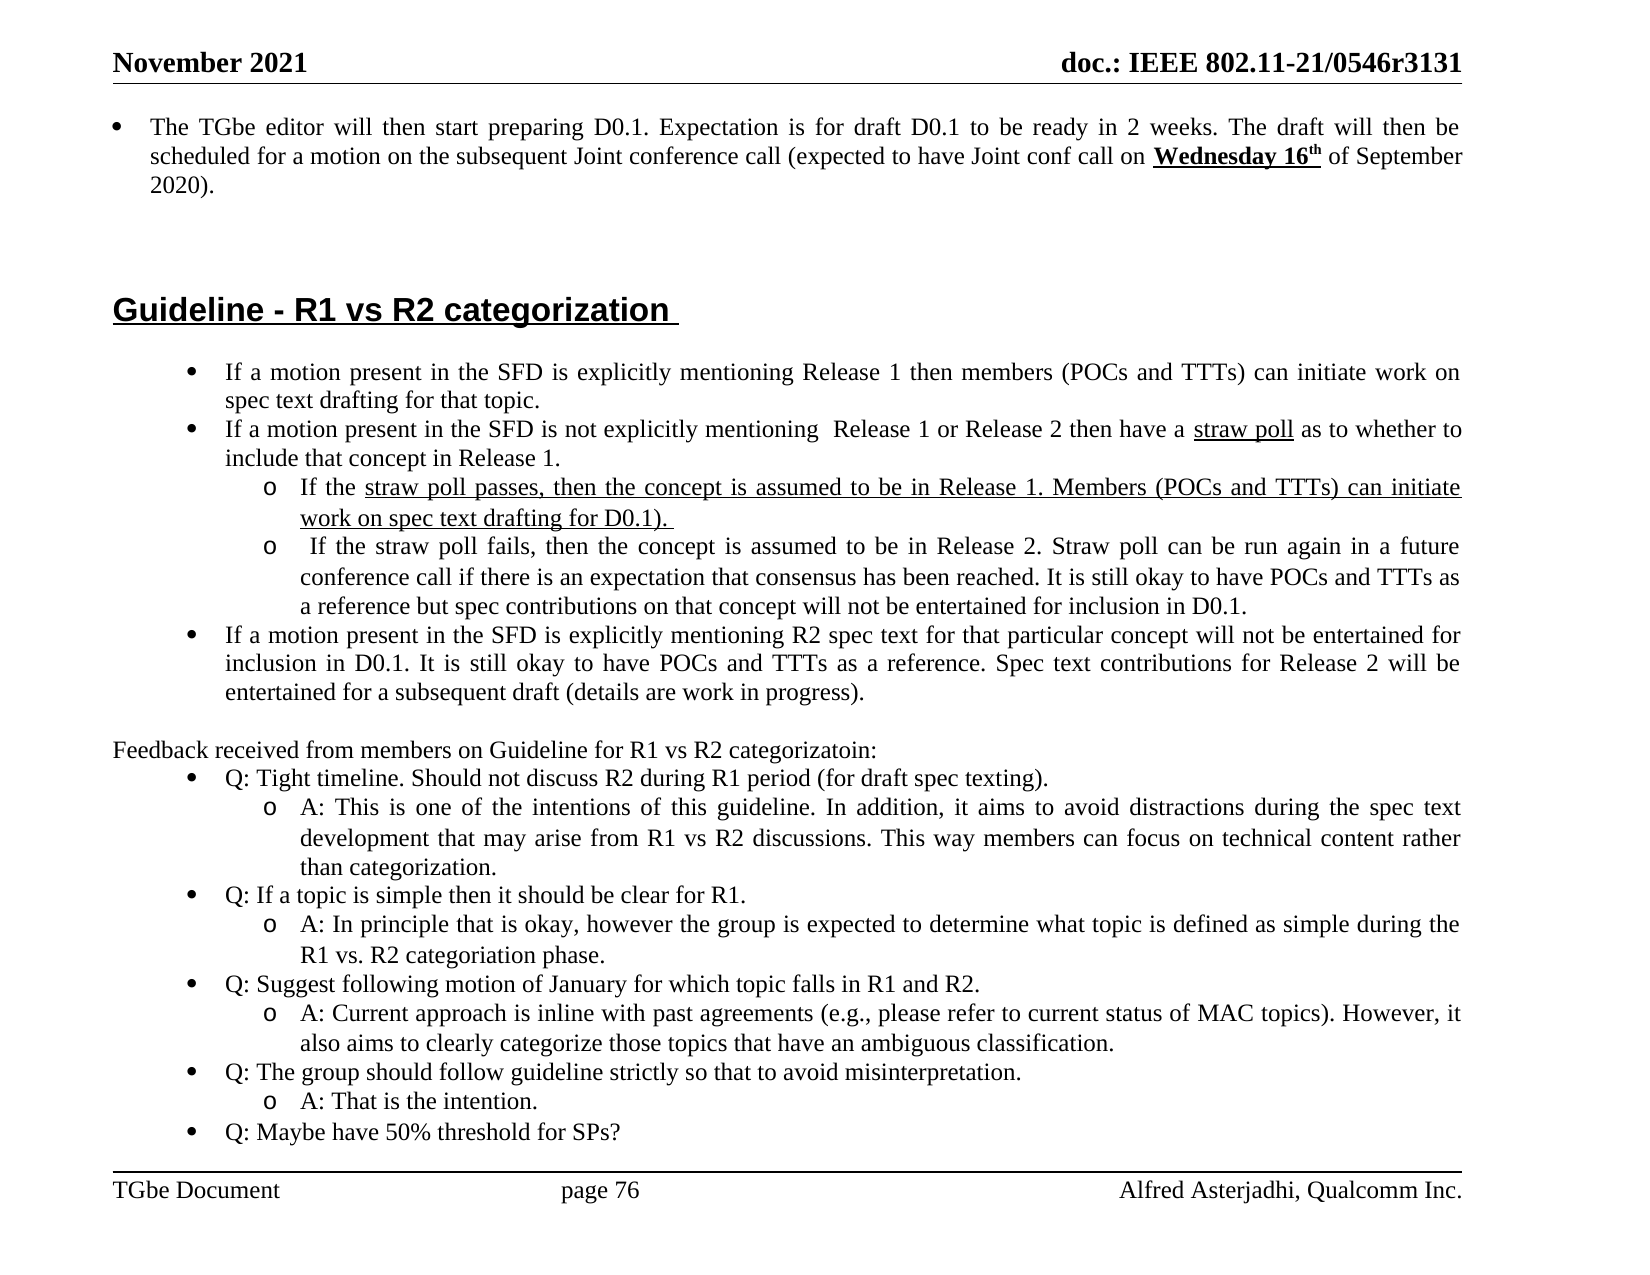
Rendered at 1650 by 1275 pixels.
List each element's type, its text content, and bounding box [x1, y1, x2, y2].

list A: This is one of the intentions of this guideline. In addition, it aims to avoid distractions during the spec text development that may arise from R1 vs R2 discussions. This way members can focus on technical content rather than categorization. [262, 792, 1462, 881]
list If the straw poll fails, then the concept is assumed to be in Release 2. Straw poll can be run again in a future conference call if there is an expectation that consensus has been reached. It is still okay to have POCs and TTTs as a reference but spec contributions on that concept will not be entertained for inclusion in D0.1. [262, 531, 1462, 620]
list A: That is the intention. [262, 1086, 1462, 1117]
list Q: The group should follow guideline strictly so that to avoid misinterpretation. [187, 1057, 1462, 1086]
list A: In principle that is okay, however the group is expected to determine what topic is defined as simple during the R1 vs. R2 categoriation phase. [262, 909, 1462, 969]
list Q: If a topic is simple then it should be clear for R1. [187, 881, 1462, 909]
text Feedback received from members on Guideline for R1 vs R2 categorizatoin: [112, 735, 1462, 763]
list If a motion present in the SFD is explicitly mentioning Release 1 then members (POCs and TTTs) can initiate work on spec text drafting for that topic. [187, 357, 1462, 414]
list The TGbe editor will then start preparing D0.1. Expectation is for draft D0.1 to be ready in 2 weeks. The draft will then be scheduled for a motion on the subsequent Joint conference call (expected to have Joint conf call on Wednesday 16th of September 2020). [112, 112, 1462, 199]
list Q: Tight timeline. Should not discuss R2 during R1 period (for draft spec texting). [187, 763, 1462, 792]
list If the straw poll passes, then the concept is assumed to be in Release 1. Members (POCs and TTTs) can initiate work on spec text drafting for D0.1). [262, 472, 1462, 531]
list Q: Suggest following motion of January for which topic falls in R1 and R2. [187, 969, 1462, 998]
list If a motion present in the SFD is not explicitly mentioning Release 1 or Release 2 then have a straw poll as to whether to include that concept in Release 1. [187, 414, 1462, 472]
list If a motion present in the SFD is explicitly mentioning R2 spec text for that particular concept will not be entertained for inclusion in D0.1. It is still okay to have POCs and TTTs as a reference. Spec text contributions for Release 2 will be entertained for a subsequent draft (details are work in progress). [187, 620, 1462, 706]
list Q: Maybe have 50% threshold for SPs? [187, 1117, 1462, 1146]
list A: Current approach is inline with past agreements (e.g., please refer to current status of MAC topics). However, it also aims to clearly categorize those topics that have an ambiguous classification. [262, 998, 1462, 1057]
subtitle Guideline - R1 vs R2 categorization [112, 289, 1462, 328]
